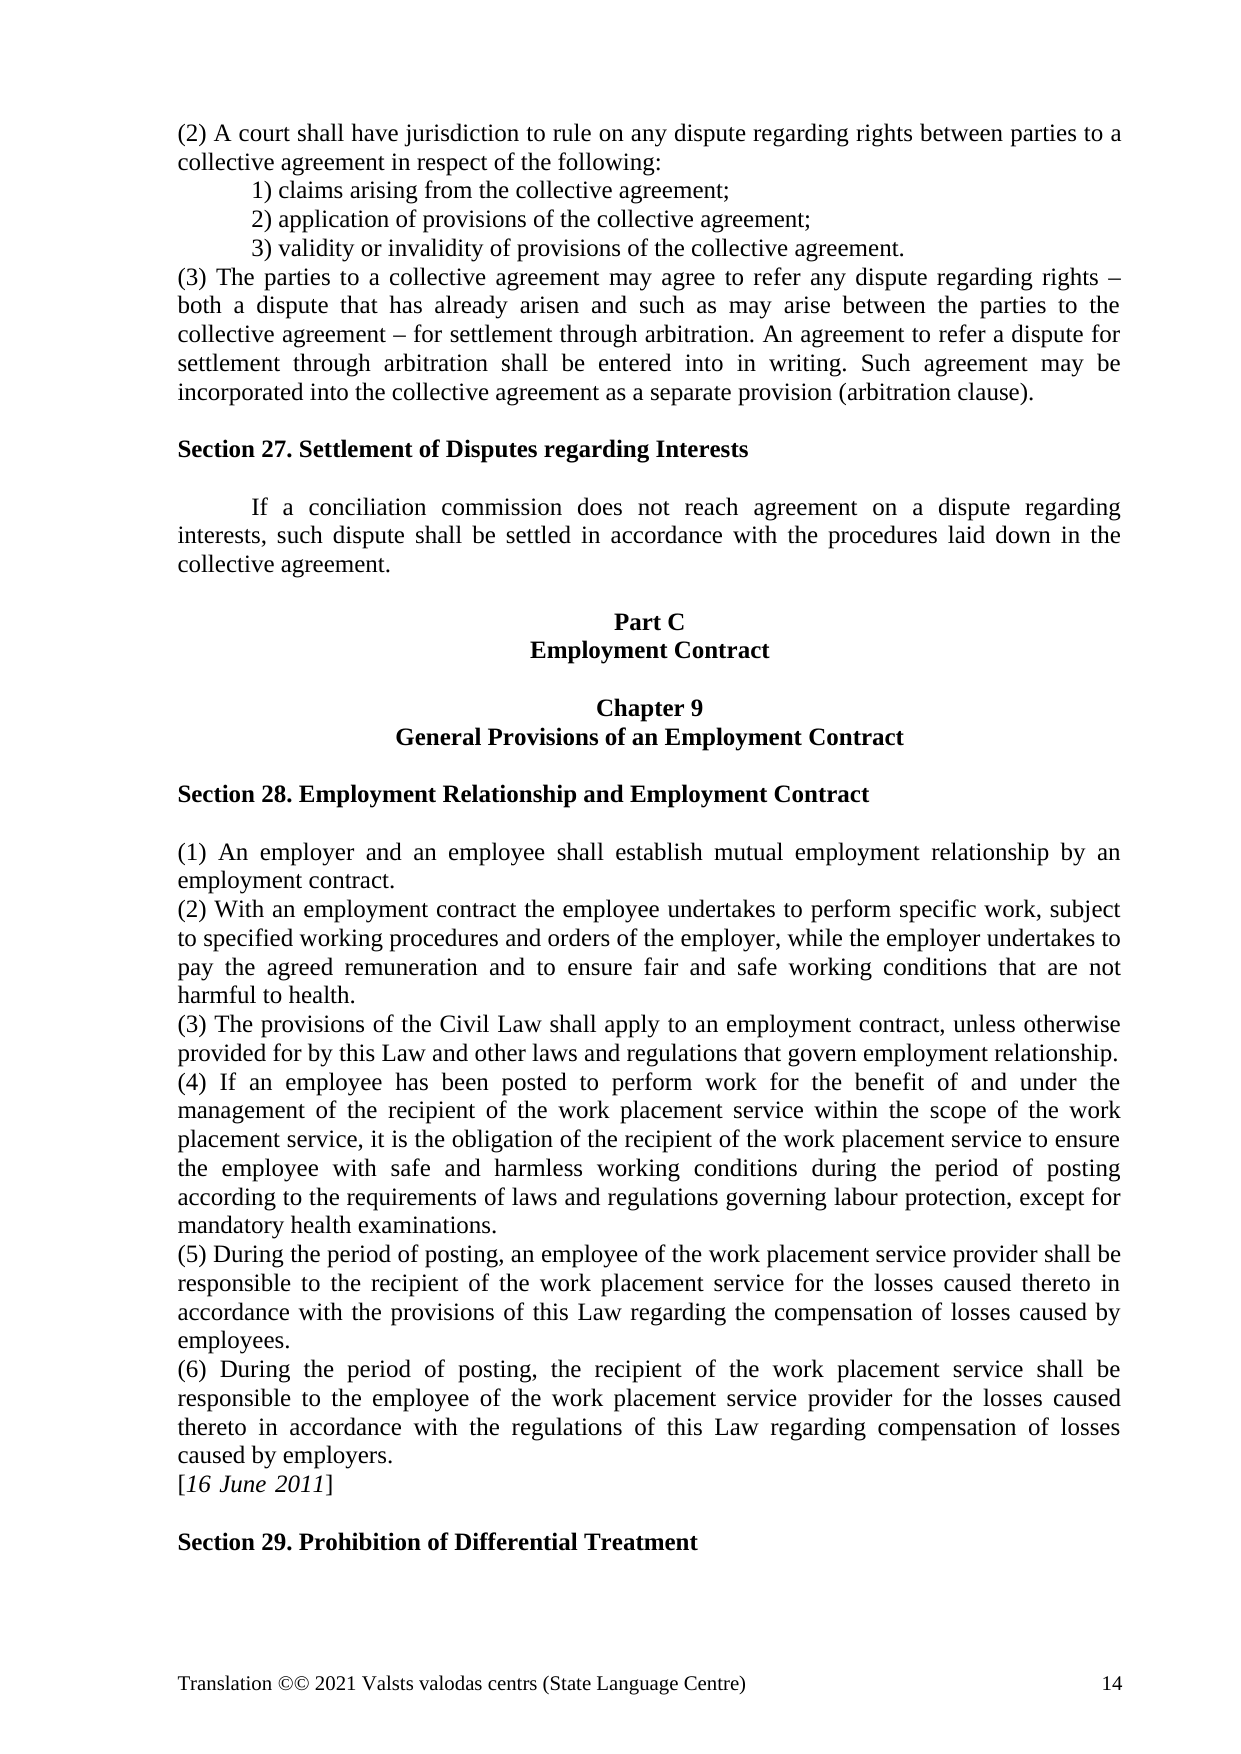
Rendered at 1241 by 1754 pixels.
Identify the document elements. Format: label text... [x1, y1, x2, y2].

text (3) The provisions of the Civil Law shall apply to an employment contract, unless otherwise provided for by this Law and other laws and regulations that govern employment relationship. [177, 1009, 1122, 1067]
text (3) The parties to a collective agreement may agree to refer any dispute regarding rights – both a dispute that has already arisen and such as may arise between the parties to the collective agreement – for settlement through arbitration. An agreement to refer a dispute for settlement through arbitration shall be entered into in writing. Such agreement may be incorporated into the collective agreement as a separate provision (arbitration clause). [177, 262, 1122, 406]
text 2) application of provisions of the collective agreement; [177, 204, 1122, 233]
text 1) claims arising from the collective agreement; [177, 176, 1122, 204]
text [16 June 2011] [177, 1469, 1122, 1498]
text If a conciliation commission does not reach agreement on a dispute regarding interests, such dispute shall be settled in accordance with the procedures laid down in the collective agreement. [177, 492, 1122, 578]
text General Provisions of an Employment Contract [177, 722, 1122, 751]
text Section 27. Settlement of Disputes regarding Interests [177, 434, 1122, 463]
text (5) During the period of posting, an employee of the work placement service provider shall be responsible to the recipient of the work placement service for the losses caused thereto in accordance with the provisions of this Law regarding the compensation of losses caused by employees. [177, 1239, 1122, 1354]
text (2) With an employment contract the employee undertakes to perform specific work, subject to specified working procedures and orders of the employer, while the employer undertakes to pay the agreed remuneration and to ensure fair and safe working conditions that are not harmful to health. [177, 894, 1122, 1009]
text Part C [177, 607, 1122, 636]
text (4) If an employee has been posted to perform work for the benefit of and under the management of the recipient of the work placement service within the scope of the work placement service, it is the obligation of the recipient of the work placement service to ensure the employee with safe and harmless working conditions during the period of posting according to the requirements of laws and regulations governing labour protection, except for mandatory health examinations. [177, 1067, 1122, 1239]
text Employment Contract [177, 636, 1122, 664]
text 3) validity or invalidity of provisions of the collective agreement. [177, 233, 1122, 262]
text (1) An employer and an employee shall establish mutual employment relationship by an employment contract. [177, 837, 1122, 894]
text Section 29. Prohibition of Differential Treatment [177, 1527, 1122, 1556]
text (2) A court shall have jurisdiction to rule on any dispute regarding rights between parties to a collective agreement in respect of the following: [177, 118, 1122, 176]
text (6) During the period of posting, the recipient of the work placement service shall be responsible to the employee of the work placement service provider for the losses caused thereto in accordance with the regulations of this Law regarding compensation of losses caused by employers. [177, 1354, 1122, 1469]
text Section 28. Employment Relationship and Employment Contract [177, 779, 1122, 808]
text Chapter 9 [177, 693, 1122, 722]
